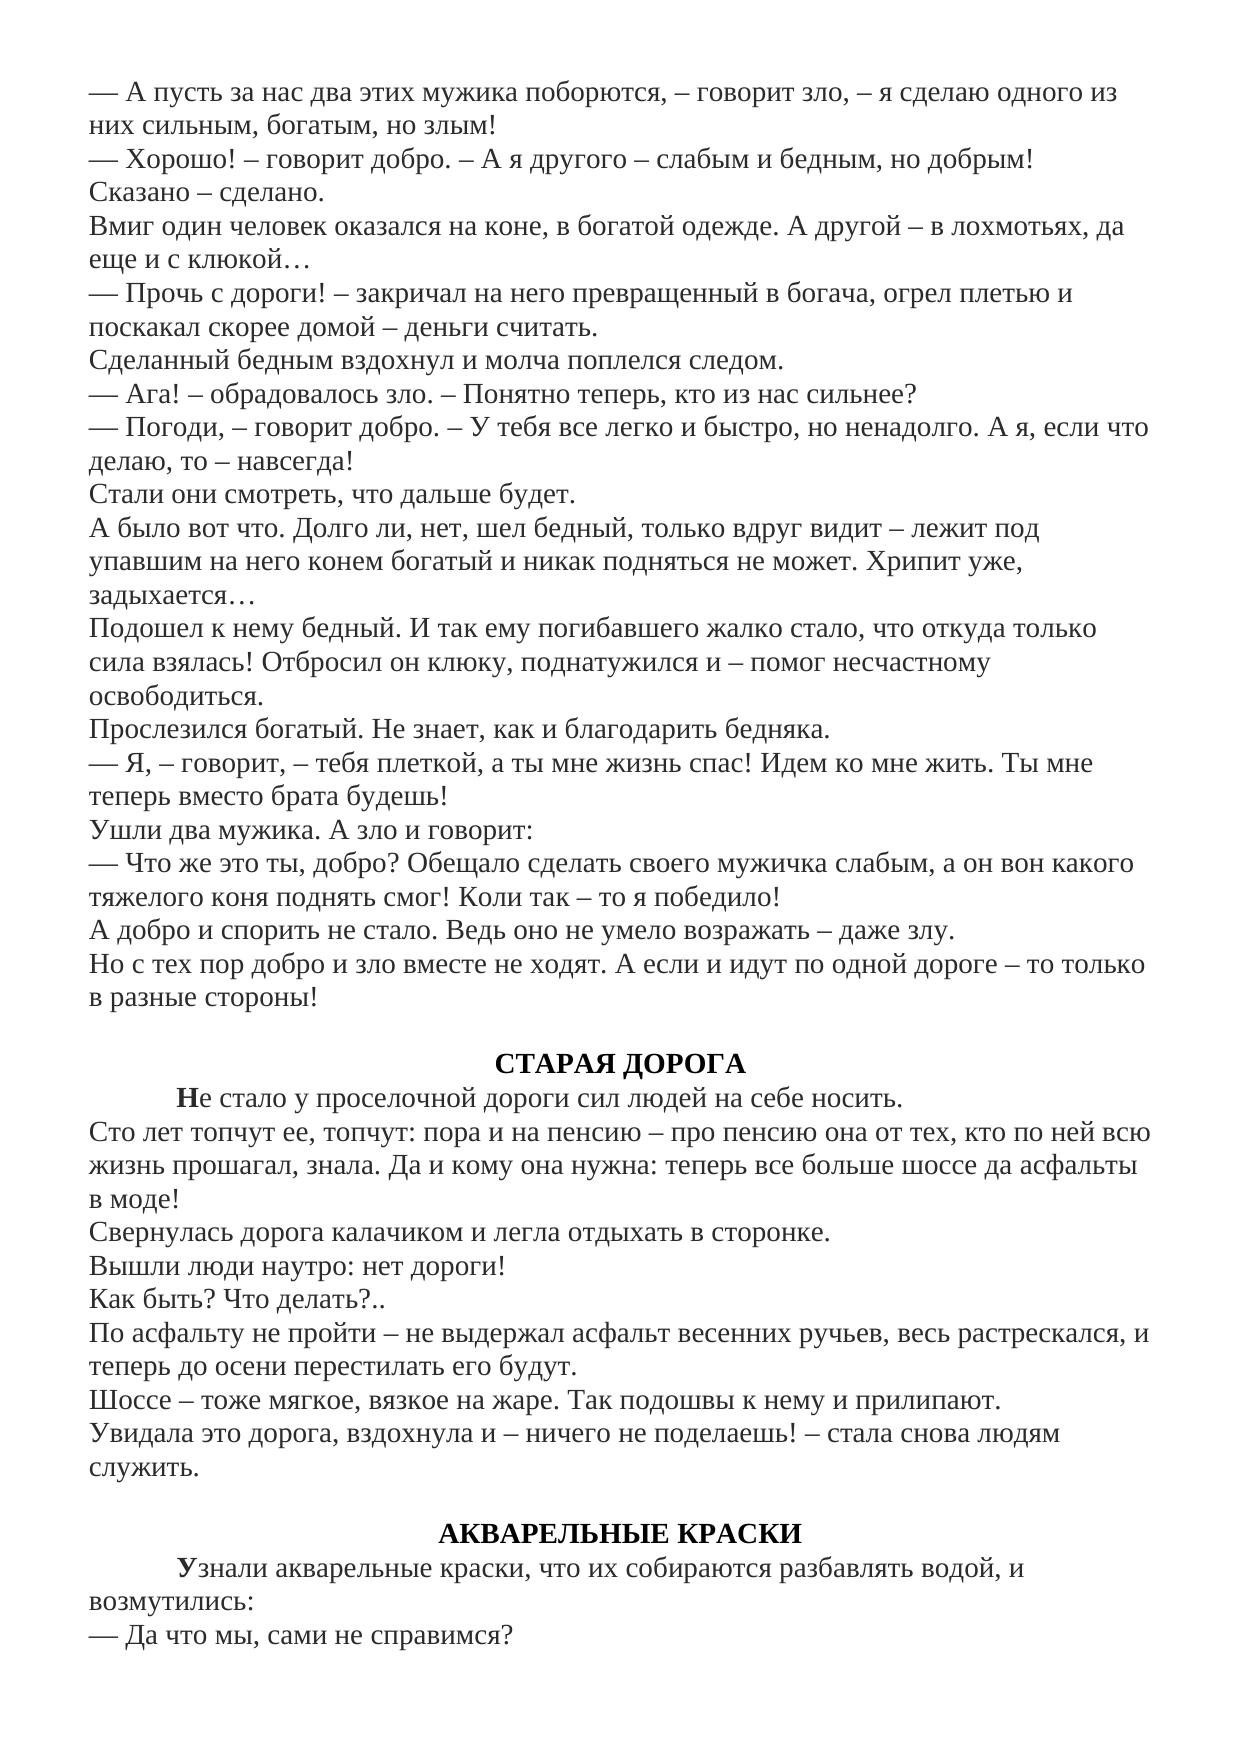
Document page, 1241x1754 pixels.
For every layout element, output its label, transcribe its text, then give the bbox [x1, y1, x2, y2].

text — Прочь с дороги! – закричал на него превращенный в богача, огрел плетью и поскакал скорее домой – деньги считать. [89, 275, 1152, 342]
text Вмиг один человек оказался на коне, в богатой одежде. А другой – в лохмотьях, да еще и с клюкой… [89, 208, 1152, 275]
text Сделанный бедным вздохнул и молча поплелся следом. [89, 342, 1152, 376]
text Не стало у проселочной дороги сил людей на себе носить. [89, 1080, 1152, 1114]
text Свернулась дорога калачиком и легла отдыхать в сторонке. [89, 1214, 1152, 1248]
text Но с тех пор добро и зло вместе не ходят. А если и идут по одной дороге – то только в разные стороны! [89, 946, 1152, 1013]
text — Что же это ты, добро? Обещало сделать своего мужичка слабым, а он вон какого тяжелого коня поднять смог! Коли так – то я победило! [89, 845, 1152, 912]
text — Погоди, – говорит добро. – У тебя все легко и быстро, но ненадолго. А я, если что делаю, то – навсегда! [89, 409, 1152, 476]
text Сказано – сделано. [89, 174, 1152, 208]
text АКВАРЕЛЬНЫЕ КРАСКИ [89, 1516, 1152, 1550]
text Вышли люди наутро: нет дороги! [89, 1248, 1152, 1281]
text СТАРАЯ ДОРОГА [89, 1047, 1152, 1080]
text По асфальту не пройти – не выдержал асфальт весенних ручьев, весь растрескался, и теперь до осени перестилать его будут. [89, 1315, 1152, 1382]
text Ушли два мужика. А зло и говорит: [89, 812, 1152, 845]
text А было вот что. Долго ли, нет, шел бедный, только вдруг видит – лежит под упавшим на него конем богатый и никак подняться не может. Хрипит уже, задыхается… [89, 510, 1152, 611]
text Шоссе – тоже мягкое, вязкое на жаре. Так подошвы к нему и прилипают. [89, 1382, 1152, 1416]
text А добро и спорить не стало. Ведь оно не умело возражать – даже злу. [89, 912, 1152, 946]
text Стали они смотреть, что дальше будет. [89, 476, 1152, 510]
text — Я, – говорит, – тебя плеткой, а ты мне жизнь спас! Идем ко мне жить. Ты мне теперь вместо брата будешь! [89, 745, 1152, 812]
text — Да что мы, сами не справимся? [89, 1617, 1152, 1650]
text — Хорошо! – говорит добро. – А я другого – слабым и бедным, но добрым! [89, 141, 1152, 174]
text Узнали акварельные краски, что их собираются разбавлять водой, и возмутились: [89, 1550, 1152, 1617]
text Сто лет топчут ее, топчут: пора и на пенсию – про пенсию она от тех, кто по ней всю жизнь прошагал, знала. Да и кому она нужна: теперь все больше шоссе да асфальты в моде! [89, 1114, 1152, 1214]
text — А пусть за нас два этих мужика поборются, – говорит зло, – я сделаю одного из них сильным, богатым, но злым! [89, 74, 1152, 141]
text Как быть? Что делать?.. [89, 1281, 1152, 1315]
text — Ага! – обрадовалось зло. – Понятно теперь, кто из нас сильнее? [89, 376, 1152, 409]
text Подошел к нему бедный. И так ему погибавшего жалко стало, что откуда только сила взялась! Отбросил он клюку, поднатужился и – помог несчастному освободиться. [89, 611, 1152, 711]
text Прослезился богатый. Не знает, как и благодарить бедняка. [89, 711, 1152, 745]
text Увидала это дорога, вздохнула и – ничего не поделаешь! – стала снова людям служить. [89, 1416, 1152, 1483]
